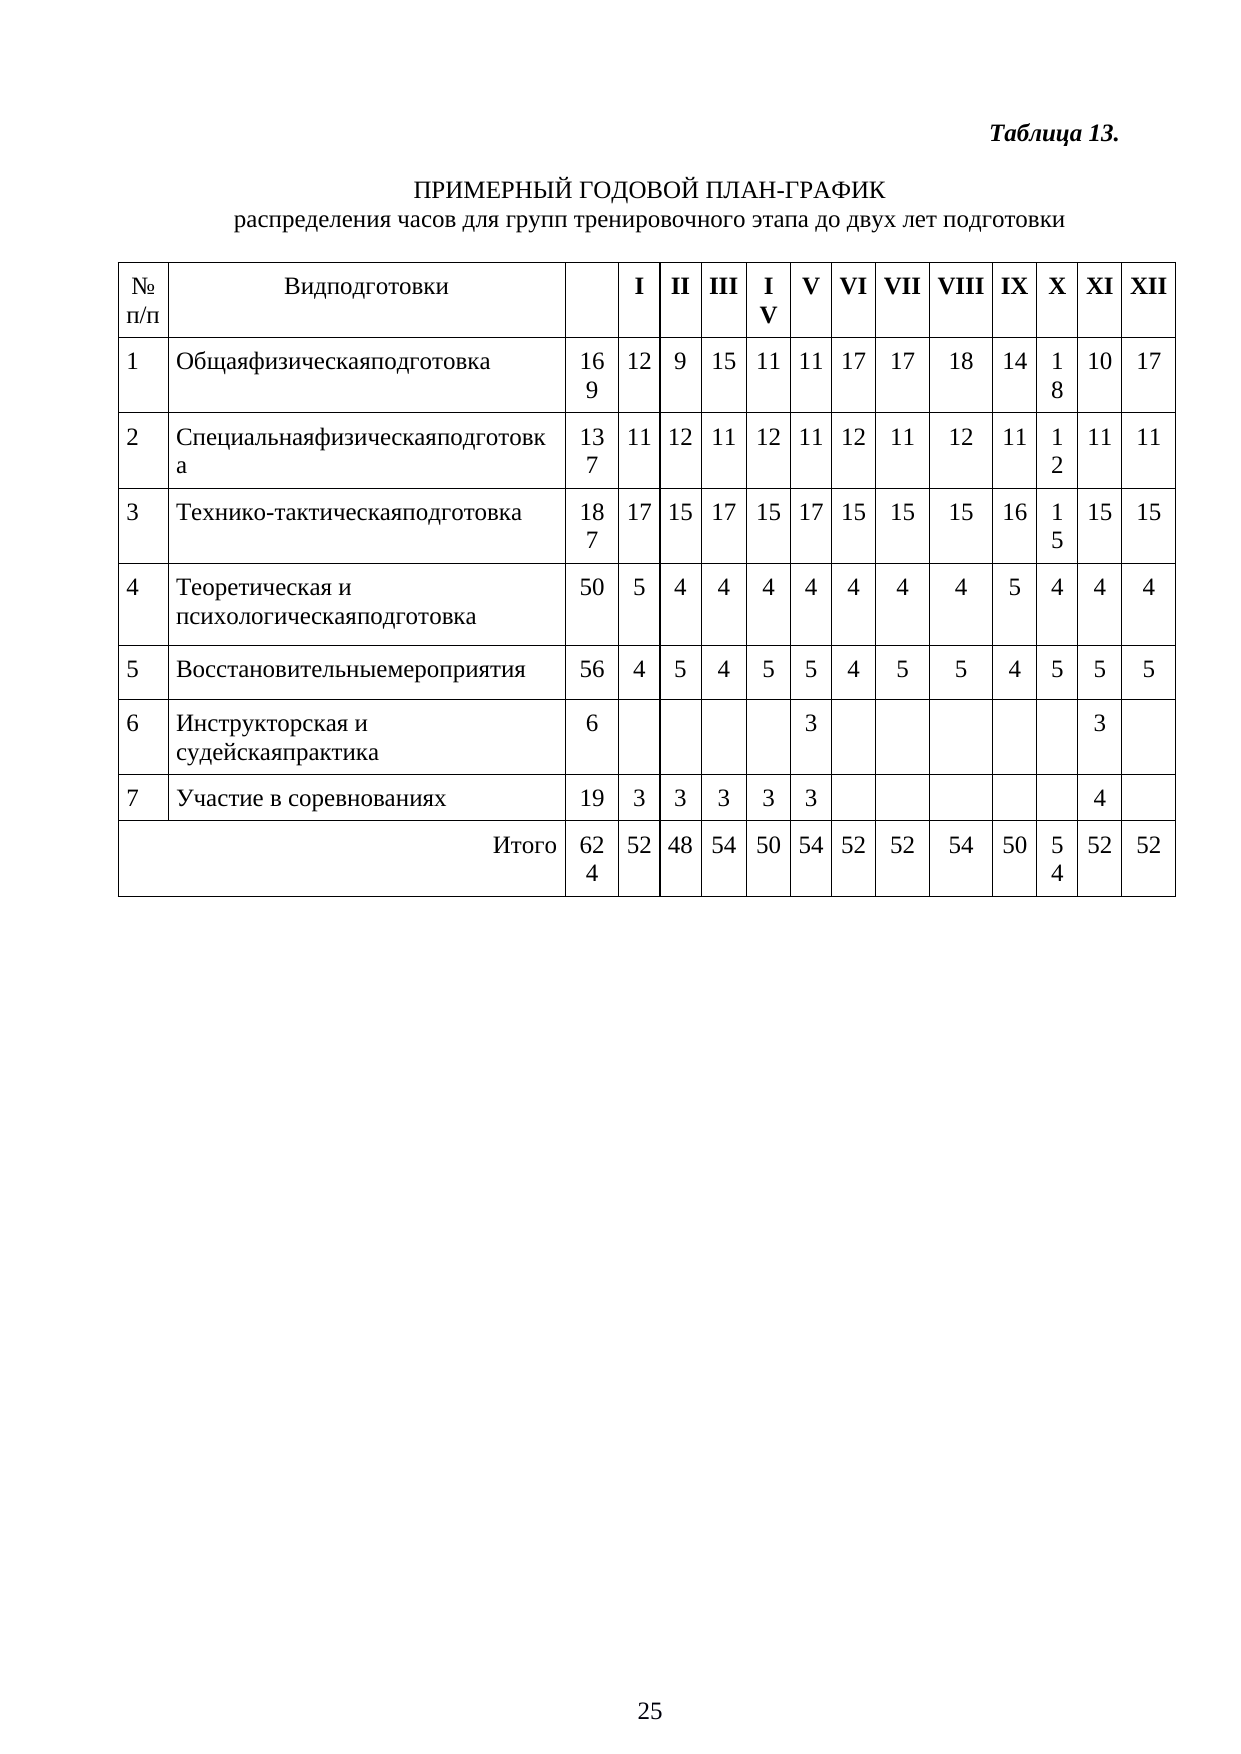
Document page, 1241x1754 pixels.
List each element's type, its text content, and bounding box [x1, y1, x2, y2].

table_cell 11 [1078, 413, 1121, 487]
table_cell 15 [1037, 489, 1077, 563]
table_cell 6 [566, 700, 618, 774]
table_header VI [832, 263, 875, 337]
table_cell [930, 775, 992, 820]
table_header VIII [930, 263, 992, 337]
table_cell 54 [1037, 821, 1077, 896]
table_cell 54 [791, 821, 831, 896]
table_cell 12 [747, 413, 790, 487]
table_cell 52 [1078, 821, 1121, 896]
table_cell 54 [930, 821, 992, 896]
table_cell Специальнаяфизическаяподготовка [169, 413, 565, 487]
table_cell [1122, 700, 1175, 774]
table_cell [832, 775, 875, 820]
table_cell 4 [993, 646, 1036, 699]
table_cell 3 [791, 775, 831, 820]
table_cell 12 [619, 338, 659, 412]
table_header IX [993, 263, 1036, 337]
table_cell 4 [1037, 564, 1077, 645]
table_cell 624 [566, 821, 618, 896]
table_cell 4 [832, 564, 875, 645]
table_cell 4 [1122, 564, 1175, 645]
table_cell 6 [119, 700, 168, 774]
table_cell 5 [930, 646, 992, 699]
table_cell 169 [566, 338, 618, 412]
table_header XI [1078, 263, 1121, 337]
table_cell Участие в соревнованиях [169, 775, 565, 820]
table_cell 50 [566, 564, 618, 645]
table_header II [661, 263, 701, 337]
table_cell 15 [1122, 489, 1175, 563]
table_cell 3 [791, 700, 831, 774]
table_cell [876, 775, 929, 820]
table_cell 4 [930, 564, 992, 645]
table_header Видподготовки [169, 263, 565, 337]
table_header № п/п [119, 263, 168, 337]
table_cell 4 [876, 564, 929, 645]
table_cell 12 [661, 413, 701, 487]
table_cell 5 [993, 564, 1036, 645]
table_cell 187 [566, 489, 618, 563]
table_cell 11 [1122, 413, 1175, 487]
table_cell 3 [702, 775, 746, 820]
table_cell 5 [1078, 646, 1121, 699]
table_cell 3 [619, 775, 659, 820]
table_cell 3 [661, 775, 701, 820]
table_cell 52 [1122, 821, 1175, 896]
table_cell Теоретическая и психологическаяподготовка [169, 564, 565, 645]
table_cell [876, 700, 929, 774]
table_cell 7 [119, 775, 168, 820]
table_cell 4 [702, 646, 746, 699]
table_header X [1037, 263, 1077, 337]
table_cell 17 [1122, 338, 1175, 412]
table_cell [993, 775, 1036, 820]
table_cell 3 [1078, 700, 1121, 774]
table_cell 15 [661, 489, 701, 563]
table_cell 56 [566, 646, 618, 699]
table_header III [702, 263, 746, 337]
table_cell 12 [1037, 413, 1077, 487]
table_cell 52 [832, 821, 875, 896]
table_cell 11 [993, 413, 1036, 487]
table_cell [747, 700, 790, 774]
table_cell 52 [876, 821, 929, 896]
table_cell Технико-тактическаяподготовка [169, 489, 565, 563]
table_cell [661, 700, 701, 774]
text Таблица 13. [177, 118, 1122, 147]
table_cell 4 [791, 564, 831, 645]
table_cell 4 [747, 564, 790, 645]
table_header XII [1122, 263, 1175, 337]
table_cell 5 [1122, 646, 1175, 699]
table_header VII [876, 263, 929, 337]
table_cell 1 [119, 338, 168, 412]
table_cell 17 [702, 489, 746, 563]
table_cell 11 [702, 413, 746, 487]
table_cell 4 [1078, 564, 1121, 645]
table_cell 5 [1037, 646, 1077, 699]
table_cell 14 [993, 338, 1036, 412]
table_header I [619, 263, 659, 337]
table_cell Восстановительныемероприятия [169, 646, 565, 699]
table_cell [832, 700, 875, 774]
table_cell 12 [930, 413, 992, 487]
table_header V [791, 263, 831, 337]
table_cell 16 [993, 489, 1036, 563]
table_cell 15 [930, 489, 992, 563]
table_cell 10 [1078, 338, 1121, 412]
table_cell [1037, 700, 1077, 774]
table_cell 15 [1078, 489, 1121, 563]
table_cell [702, 700, 746, 774]
table_cell 17 [832, 338, 875, 412]
table_cell 15 [876, 489, 929, 563]
table_cell 5 [876, 646, 929, 699]
table_cell 4 [832, 646, 875, 699]
table_header IV [747, 263, 790, 337]
table_cell 17 [791, 489, 831, 563]
table_cell 4 [702, 564, 746, 645]
table_cell 11 [619, 413, 659, 487]
table_cell [619, 700, 659, 774]
table_cell 18 [1037, 338, 1077, 412]
table_cell [1037, 775, 1077, 820]
table_cell 12 [832, 413, 875, 487]
table_cell 48 [661, 821, 701, 896]
table_cell 11 [876, 413, 929, 487]
table_cell 11 [747, 338, 790, 412]
table_cell 18 [930, 338, 992, 412]
table_cell 50 [747, 821, 790, 896]
table_cell 9 [661, 338, 701, 412]
table_cell 11 [791, 413, 831, 487]
table_cell 5 [747, 646, 790, 699]
table_cell 5 [791, 646, 831, 699]
table_cell Общаяфизическаяподготовка [169, 338, 565, 412]
table_cell 5 [619, 564, 659, 645]
table_header [566, 263, 618, 337]
table_cell 4 [1078, 775, 1121, 820]
table_cell 54 [702, 821, 746, 896]
table_cell 15 [747, 489, 790, 563]
table_cell 5 [119, 646, 168, 699]
table_cell 3 [747, 775, 790, 820]
table_cell 11 [791, 338, 831, 412]
table_cell 4 [661, 564, 701, 645]
table_cell [930, 700, 992, 774]
table_cell 17 [876, 338, 929, 412]
table_cell 15 [832, 489, 875, 563]
table_cell 5 [661, 646, 701, 699]
table_cell 52 [619, 821, 659, 896]
table_cell 50 [993, 821, 1036, 896]
table_cell Итого [119, 821, 565, 896]
table_cell 137 [566, 413, 618, 487]
table_cell 19 [566, 775, 618, 820]
table_cell 3 [119, 489, 168, 563]
text распределения часов для групп тренировочного этапа до двух лет подготовки [177, 204, 1122, 233]
text ПРИМЕРНЫЙ ГОДОВОЙ ПЛАН-ГРАФИК [177, 176, 1122, 204]
table_cell 17 [619, 489, 659, 563]
table_cell 2 [119, 413, 168, 487]
table_cell Инструкторская и судейскаяпрактика [169, 700, 565, 774]
table_cell 4 [619, 646, 659, 699]
table_cell 15 [702, 338, 746, 412]
table_cell [1122, 775, 1175, 820]
table_cell 4 [119, 564, 168, 645]
table_cell [993, 700, 1036, 774]
